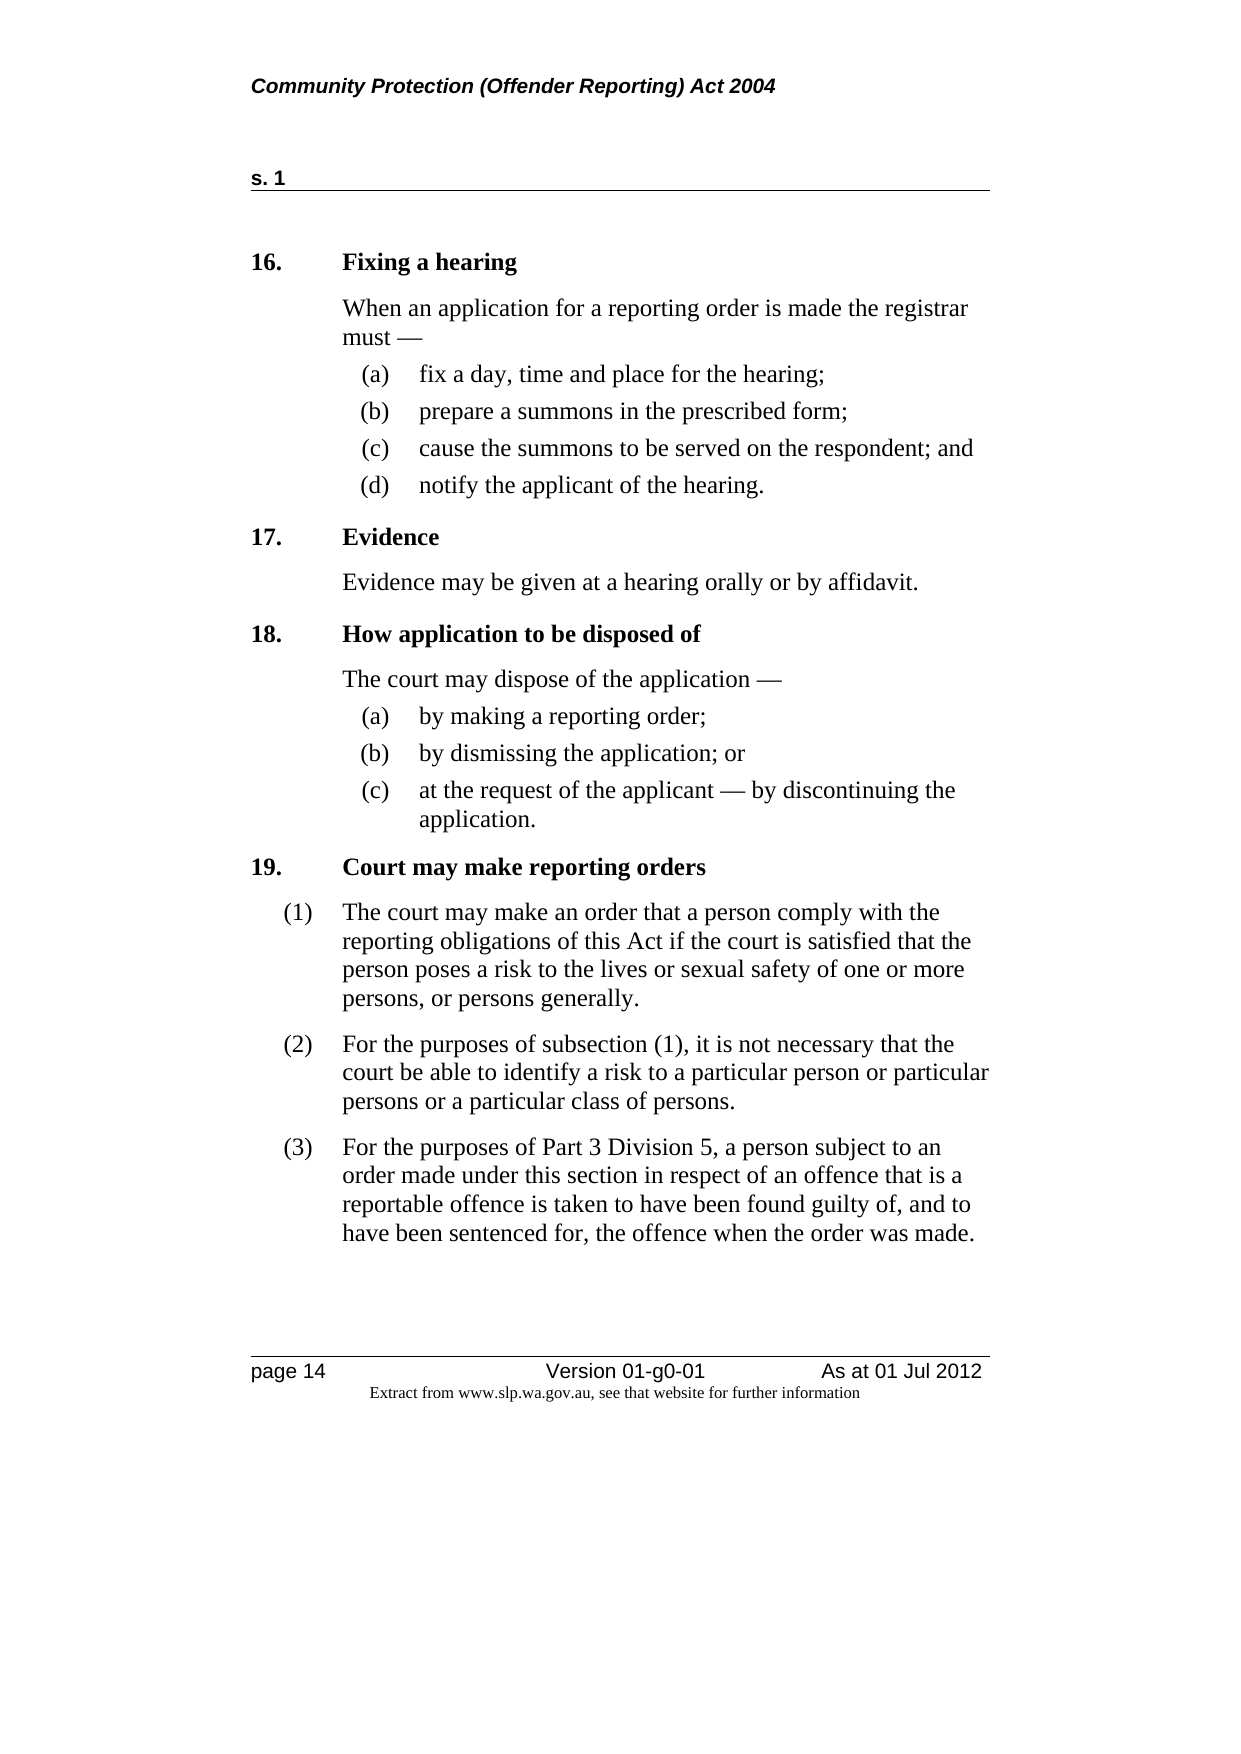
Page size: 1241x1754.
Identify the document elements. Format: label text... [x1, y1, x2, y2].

subtitle 19. Court may make reporting orders [251, 852, 990, 880]
text When an application for a reporting order is made the registrar must — [251, 293, 990, 350]
text (d) notify the applicant of the hearing. [251, 470, 990, 499]
text Evidence may be given at a hearing orally or by affidavit. [251, 567, 990, 596]
text (1) The court may make an order that a person comply with the reporting obligations of this Act if the court is satisfied that the person poses a risk to the lives or sexual safety of one or more persons, or persons generally. [251, 897, 990, 1012]
text (b) prepare a summons in the prescribed form; [251, 396, 990, 424]
text (a) by making a reporting order; [251, 701, 990, 730]
text The court may dispose of the application — [251, 664, 990, 693]
text (a) fix a day, time and place for the hearing; [251, 359, 990, 387]
subtitle 17. Evidence [251, 522, 990, 550]
subtitle 16. Fixing a hearing [251, 247, 990, 276]
text (b) by dismissing the application; or [251, 738, 990, 767]
text (c) cause the summons to be served on the respondent; and [251, 433, 990, 462]
subtitle 18. How application to be disposed of [251, 619, 990, 647]
text (3) For the purposes of Part 3 Division 5, a person subject to an order made under this section in respect of an offence that is a reportable offence is taken to have been found guilty of, and to have been sentenced for, the offence when the order was made. [251, 1132, 990, 1247]
text (2) For the purposes of subsection (1), it is not necessary that the court be able to identify a risk to a particular person or particular persons or a particular class of persons. [251, 1029, 990, 1115]
text (c) at the request of the applicant — by discontinuing the application. [251, 775, 990, 833]
